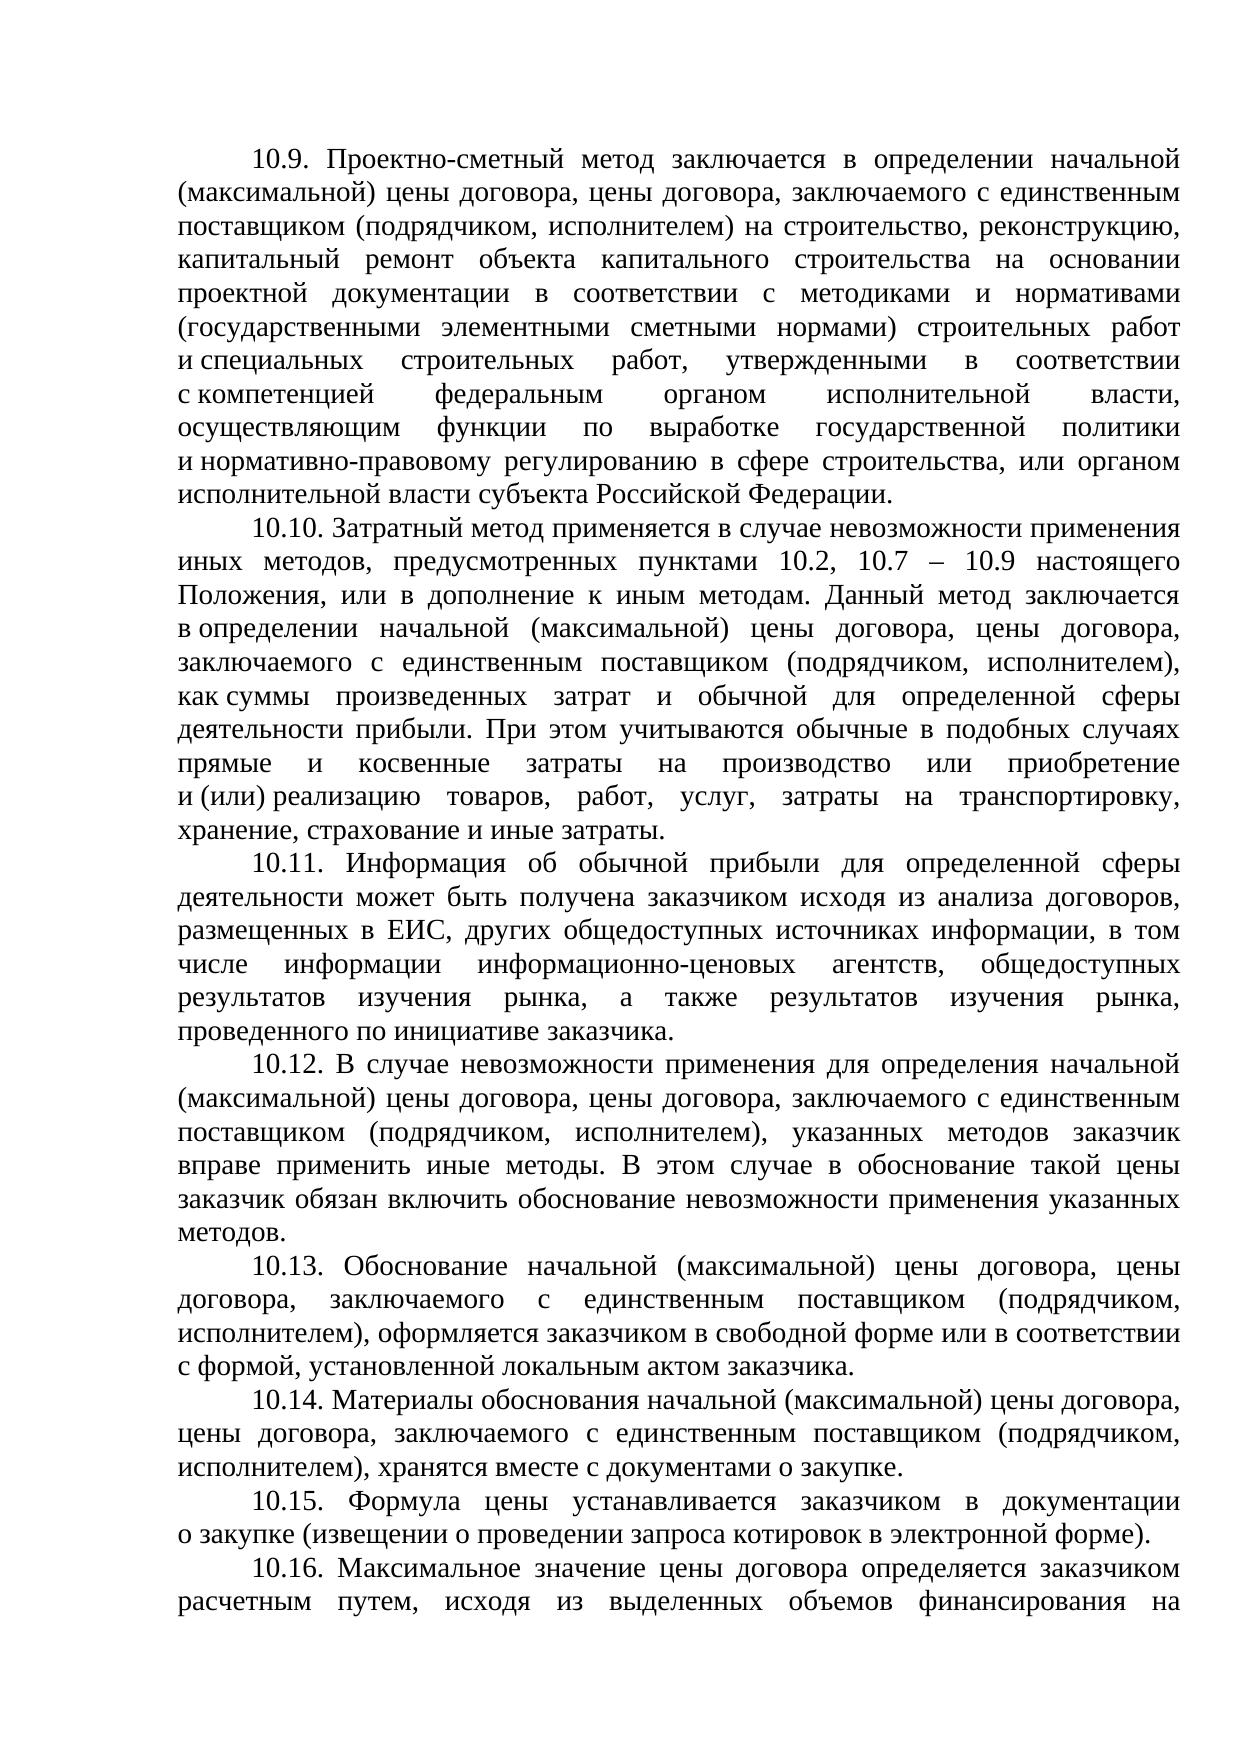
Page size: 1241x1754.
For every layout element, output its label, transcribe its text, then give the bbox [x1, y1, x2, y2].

text 10.9. Проектно-сметный метод заключается в определении начальной (максимальной) цены договора, цены договора, заключаемого с единственным поставщиком (подрядчиком, исполнителем) на строительство, реконструкцию, капитальный ремонт объекта капитального строительства на основании проектной документации в соответствии с методиками и нормативами (государственными элементными сметными нормами) строительных работ и специальных строительных работ, утвержденными в соответствии с компетенцией федеральным органом исполнительной власти, осуществляющим функции по выработке государственной политики и нормативно-правовому регулированию в сфере строительства, или органом исполнительной власти субъекта Российской Федерации. [177, 141, 1181, 510]
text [177, 1550, 1181, 1617]
text 10.12. В случае невозможности применения для определения начальной (максимальной) цены договора, цены договора, заключаемого с единственным поставщиком (подрядчиком, исполнителем), указанных методов заказчик вправе применить иные методы. В этом случае в обоснование такой цены заказчик обязан включить обоснование невозможности применения указанных методов. [177, 1047, 1181, 1248]
text 10.15. Формула цены устанавливается заказчиком в документации о закупке (извещении о проведении запроса котировок в электронной форме). [177, 1483, 1181, 1550]
text 10.11. Информация об обычной прибыли для определенной сферы деятельности может быть получена заказчиком исходя из анализа договоров, размещенных в ЕИС, других общедоступных источниках информации, в том числе информации информационно-ценовых агентств, общедоступных результатов изучения рынка, а также результатов изучения рынка, проведенного по инициативе заказчика. [177, 845, 1181, 1047]
text 10.13. Обоснование начальной (максимальной) цены договора, цены договора, заключаемого с единственным поставщиком (подрядчиком, исполнителем), оформляется заказчиком в свободной форме или в соответствии с формой, установленной локальным актом заказчика. [177, 1248, 1181, 1382]
text 10.10. Затратный метод применяется в случае невозможности применения иных методов, предусмотренных пунктами 10.2, 10.7 – 10.9 настоящего Положения, или в дополнение к иным методам. Данный метод заключается в определении начальной (максимальной) цены договора, цены договора, заключаемого с единственным поставщиком (подрядчиком, исполнителем), как суммы произведенных затрат и обычной для определенной сферы деятельности прибыли. При этом учитываются обычные в подобных случаях прямые и косвенные затраты на производство или приобретение и (или) реализацию товаров, работ, услуг, затраты на транспортировку, хранение, страхование и иные затраты. [177, 510, 1181, 845]
text 10.14. Материалы обоснования начальной (максимальной) цены договора, цены договора, заключаемого с единственным поставщиком (подрядчиком, исполнителем), хранятся вместе с документами о закупке. [177, 1382, 1181, 1483]
